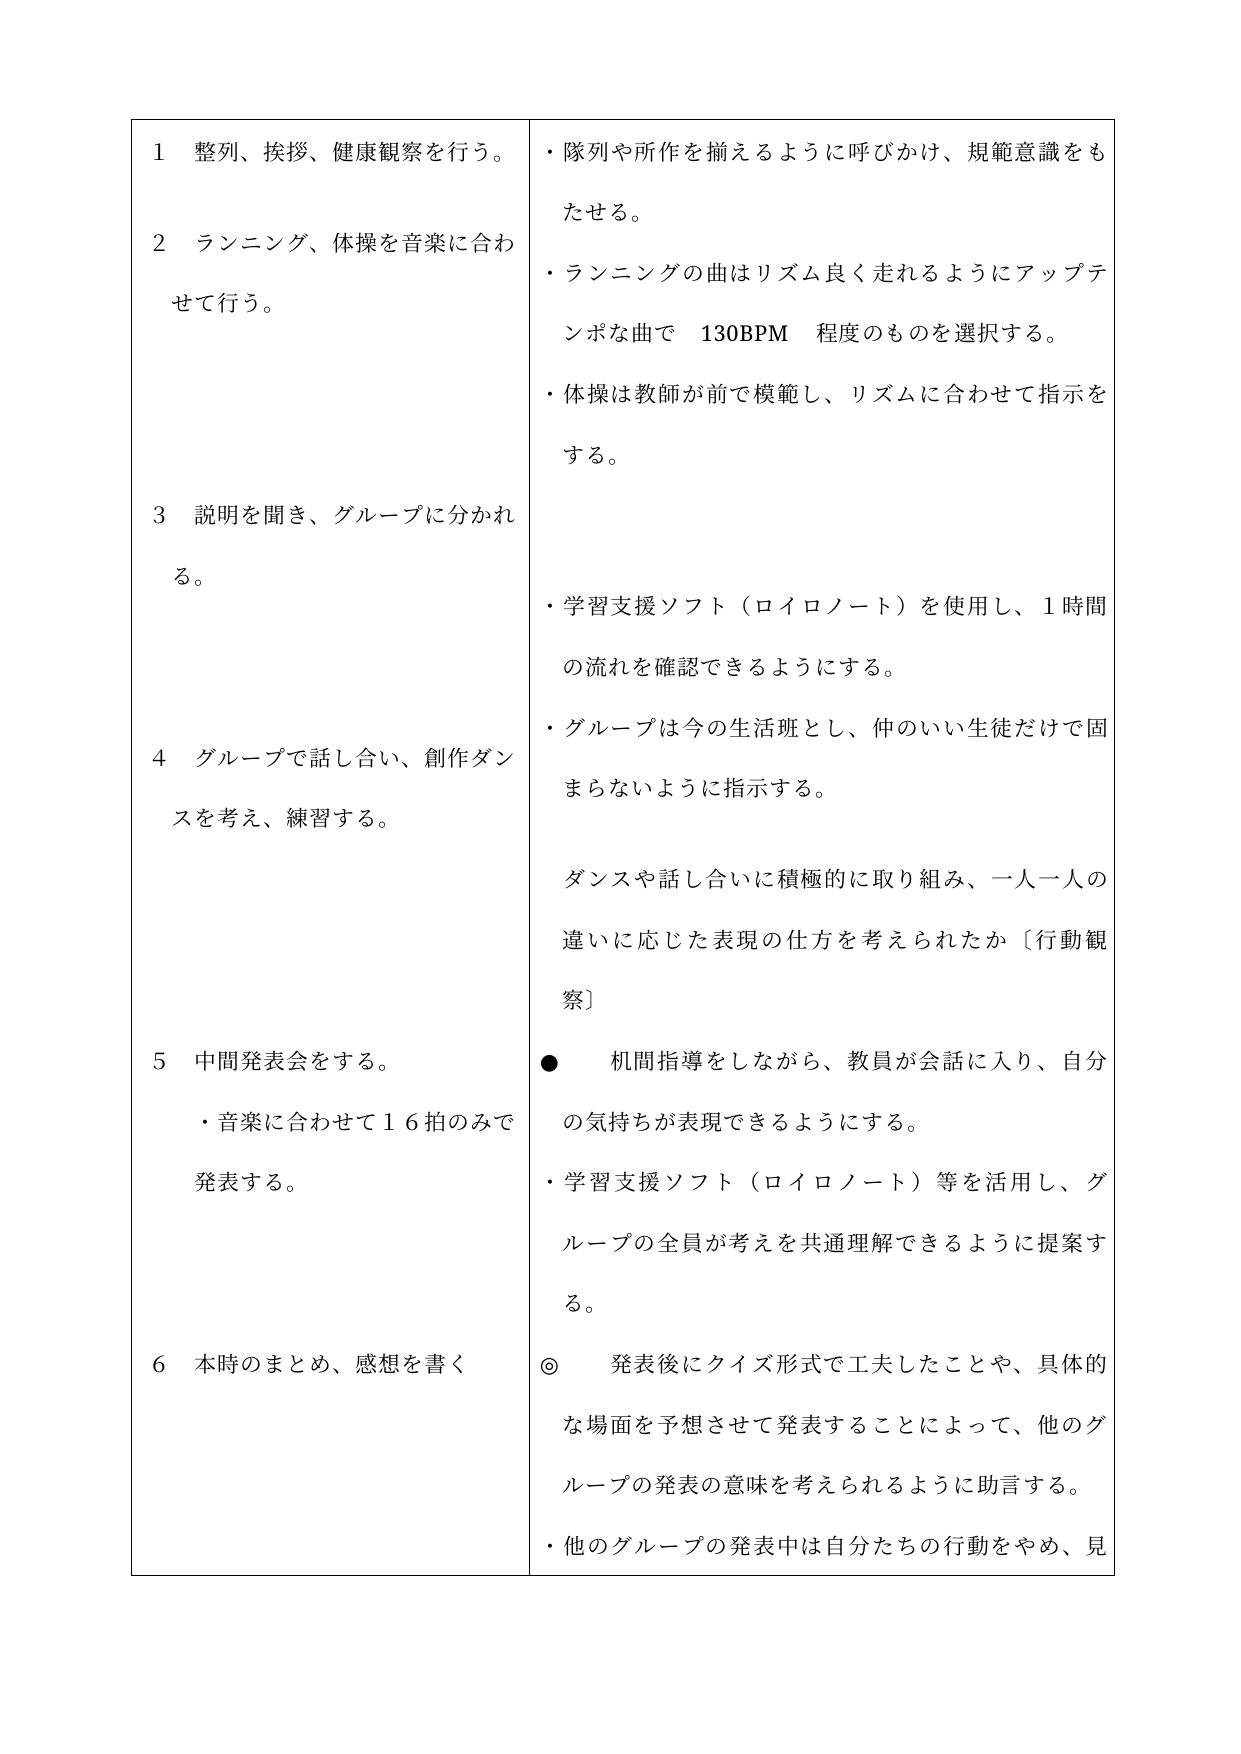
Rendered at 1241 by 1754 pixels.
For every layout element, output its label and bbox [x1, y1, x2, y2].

table_cell [530, 120, 1114, 1575]
table_cell [132, 120, 529, 1575]
